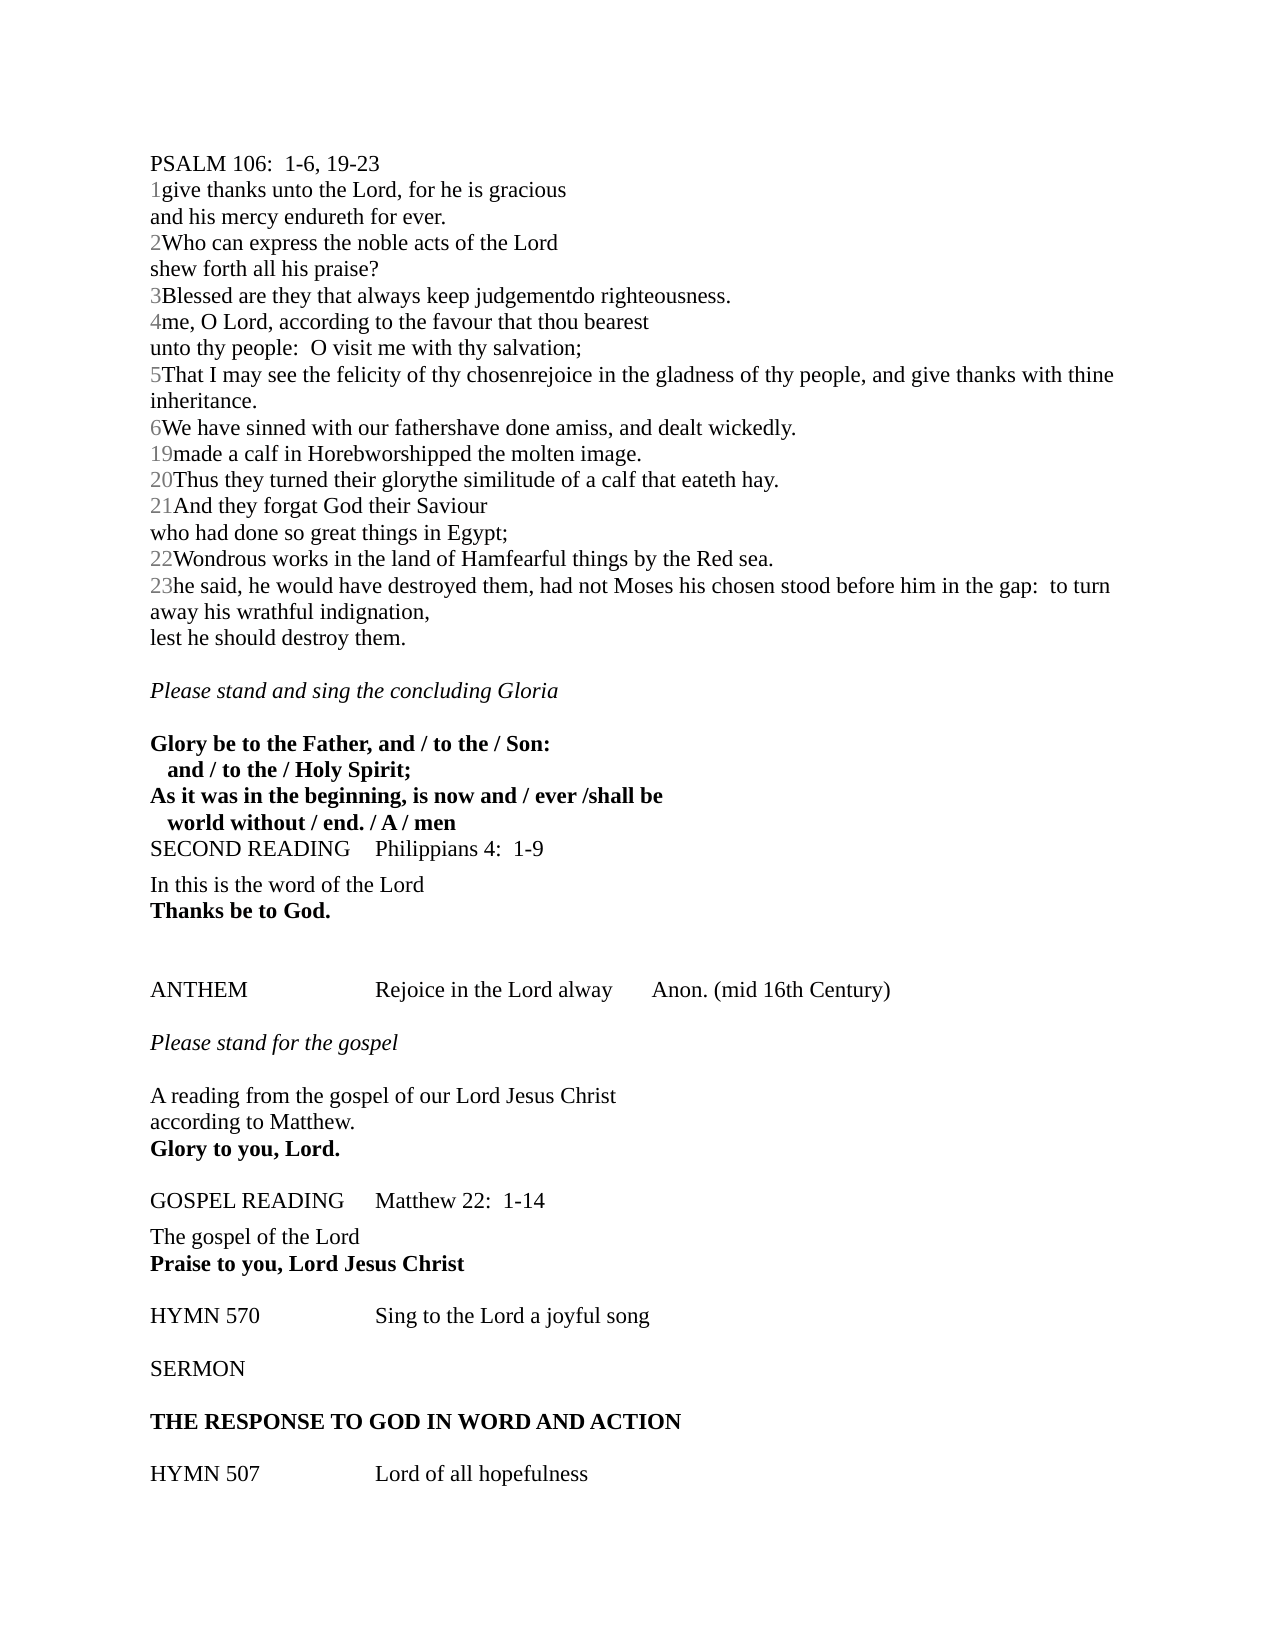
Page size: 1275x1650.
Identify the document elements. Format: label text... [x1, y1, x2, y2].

text Thanks be to God. [150, 897, 1125, 924]
text 1give thanks unto the Lord, for he is gracious [150, 176, 1125, 203]
text GOSPEL READING Matthew 22: 1-14 [150, 1187, 1125, 1214]
text Glory be to the Father, and / to the / Son: [150, 730, 1125, 756]
text SECOND READING Philippians 4: 1-9 [150, 835, 1125, 862]
text world without / end. / A / men [150, 809, 1125, 835]
text ANTHEM Rejoice in the Lord alway Anon. (mid 16th Century) [150, 977, 1125, 1003]
text lest he should destroy them. [150, 624, 1125, 651]
text 19made a calf in Horebworshipped the molten image. 20Thus they turned their glorythe similitude of a calf that eateth hay. 21And they forgat God their Saviour [150, 440, 1125, 519]
text A reading from the gospel of our Lord Jesus Christ [150, 1082, 1125, 1108]
text Please stand for the gospel [150, 1029, 1125, 1056]
text unto thy people: O visit me with thy salvation; 5That I may see the felicity of thy chosenrejoice in the gladness of thy people, and give thanks with thine inheritance. 6We have sinned with our fathershave done amiss, and dealt wickedly. [150, 334, 1125, 440]
text In this is the word of the Lord [150, 871, 1125, 897]
text As it was in the beginning, is now and / ever /shall be [150, 782, 1125, 809]
text HYMN 570 Sing to the Lord a joyful song [150, 1302, 1125, 1329]
text THE RESPONSE TO GOD IN WORD AND ACTION [150, 1408, 1125, 1434]
text Hymn 507 Lord of all hopefulness [150, 1461, 1125, 1487]
text according to Matthew. [150, 1108, 1125, 1135]
text The gospel of the Lord [150, 1223, 1125, 1250]
text and / to the / Holy Spirit; [150, 756, 1125, 782]
text and his mercy endureth for ever. 2Who can express the noble acts of the Lord shew forth all his praise? 3Blessed are they that always keep judgementdo righteousness. 4me, O Lord, according to the favour that thou bearest [150, 203, 1125, 334]
text Please stand and sing the concluding Gloria [150, 677, 1125, 703]
text Praise to you, Lord Jesus Christ [150, 1250, 1125, 1276]
text Glory to you, Lord. [150, 1135, 1125, 1161]
text Sermon [150, 1355, 1125, 1381]
text who had done so great things in Egypt; 22Wondrous works in the land of Hamfearful things by the Red sea. 23he said, he would have destroyed them, had not Moses his chosen stood before him in the gap: to turn away his wrathful indignation, [150, 519, 1125, 624]
text PSALM 106: 1-6, 19-23 [150, 150, 1125, 176]
